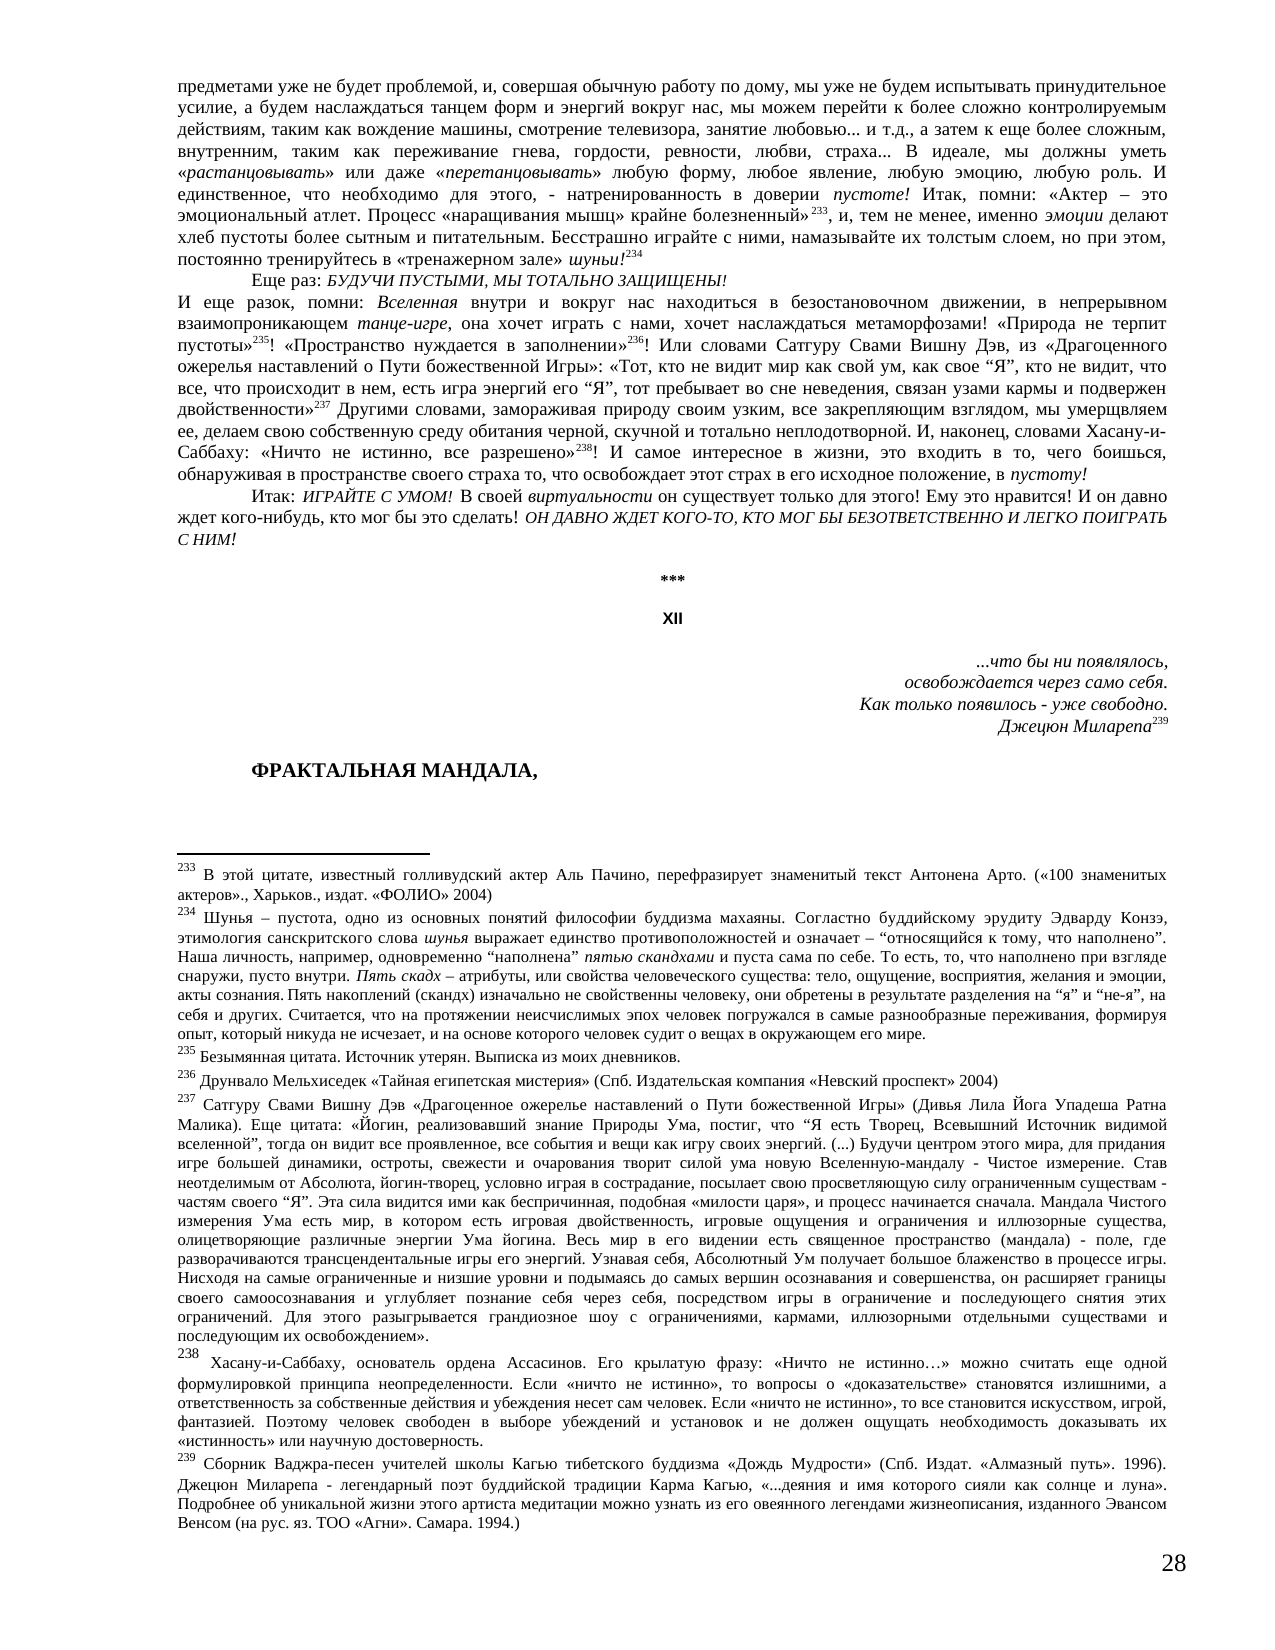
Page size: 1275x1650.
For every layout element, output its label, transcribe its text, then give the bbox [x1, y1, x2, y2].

text ...что бы ни появлялось, [177, 650, 1168, 671]
text Еще раз: БУДУЧИ ПУСТЫМИ, МЫ ТОТАЛЬНО ЗАЩИЩЕНЫ! [177, 269, 1168, 291]
text И еще разок, помни: Вселенная внутри и вокруг нас находиться в безостановочном движении, в непрерывном взаимопроникающем танце-игре, она хочет играть с нами, хочет наслаждаться метаморфозами! «Природа не терпит пустоты»! «Пространство нуждается в заполнении»! Или словами Сатгуру Свами Вишну Дэв, из «Драгоценного ожерелья наставлений о Пути божественной Игры»: «Тот, кто не видит мир как свой ум, как свое “Я”, кто не видит, что все, что происходит в нем, есть игра энергий его “Я”, тот пребывает во сне неведения, связан узами кармы и подвержен двойственности» Другими словами, замораживая природу своим узким, все закрепляющим взглядом, мы умерщвляем ее, делаем свою собственную среду обитания черной, скучной и тотально неплодотворной. И, наконец, словами Хасану-и-Саббаху: «Ничто не истинно, все разрешено»! И самое интересное в жизни, это входить в то, чего боишься, обнаруживая в пространстве своего страха то, что освобождает этот страх в его исходное положение, в пустоту! [177, 291, 1168, 484]
text Джецюн Миларепа [177, 714, 1168, 736]
subtitle XII [177, 609, 1168, 628]
text *** [177, 571, 1168, 590]
text Упражнение: расслабьтесь, и посмотрите на любой объект в поле нашего зрения. Постарайтесь увидеть его прозрачным, как бы спроецированным в пространство волшебником... как будто бы между частицами, из которых он составлен, есть пространство, воздух... Увидели? А теперь впустите актера (свою творческую силу) в это пространство, пусть танцует в нем, расталкивая и преображая изначальный образ вещи... Вы видите? Он заставил вещь танцевать, верно? Причем крайне неожиданно преломляя и видоизменяя ее! Так работает изначально скрытая в форме потенциальность! Так форма облачается в Мантию Пустоты! Есть смысл как можно чаще тренироваться в этом, медитировать на вещи и явления вокруг и внутри нас. Когда интеграция пустоты-потенциальности с простыми предметами уже не будет проблемой, и, совершая обычную работу по дому, мы уже не будем испытывать принудительное усилие, а будем наслаждаться танцем форм и энергий вокруг нас, мы можем перейти к более сложно контролируемым действиям, таким как вождение машины, смотрение телевизора, занятие любовью... и т.д., а затем к еще более сложным, внутренним, таким как переживание гнева, гордости, ревности, любви, страха... В идеале, мы должны уметь «растанцовывать» или даже «перетанцовывать» любую форму, любое явление, любую эмоцию, любую роль. И единственное, что необходимо для этого, - натренированность в доверии пустоте! Итак, помни: «Актер – это эмоциональный атлет. Процесс «наращивания мышц» крайне болезненный», и, тем не менее, именно эмоции делают хлеб пустоты более сытным и питательным. Бесстрашно играйте с ними, намазывайте их толстым слоем, но при этом, постоянно тренируйтесь в «тренажерном зале» шуньи! [177, 75, 1168, 269]
text освобождается через само себя. [177, 671, 1168, 693]
text Как только появилось - уже свободно. [177, 693, 1168, 714]
text Итак: ИГРАЙТЕ С УМОМ! В своей виртуальности он существует только для этого! Ему это нравится! И он давно ждет кого-нибудь, кто мог бы это сделать! ОН ДАВНО ЖДЕТ КОГО-ТО, КТО МОГ БЫ БЕЗОТВЕТСТВЕННО И ЛЕГКО ПОИГРАТЬ С НИМ! [177, 484, 1168, 549]
text ФРАКТАЛЬНАЯ МАНДАЛА, [177, 758, 1168, 782]
